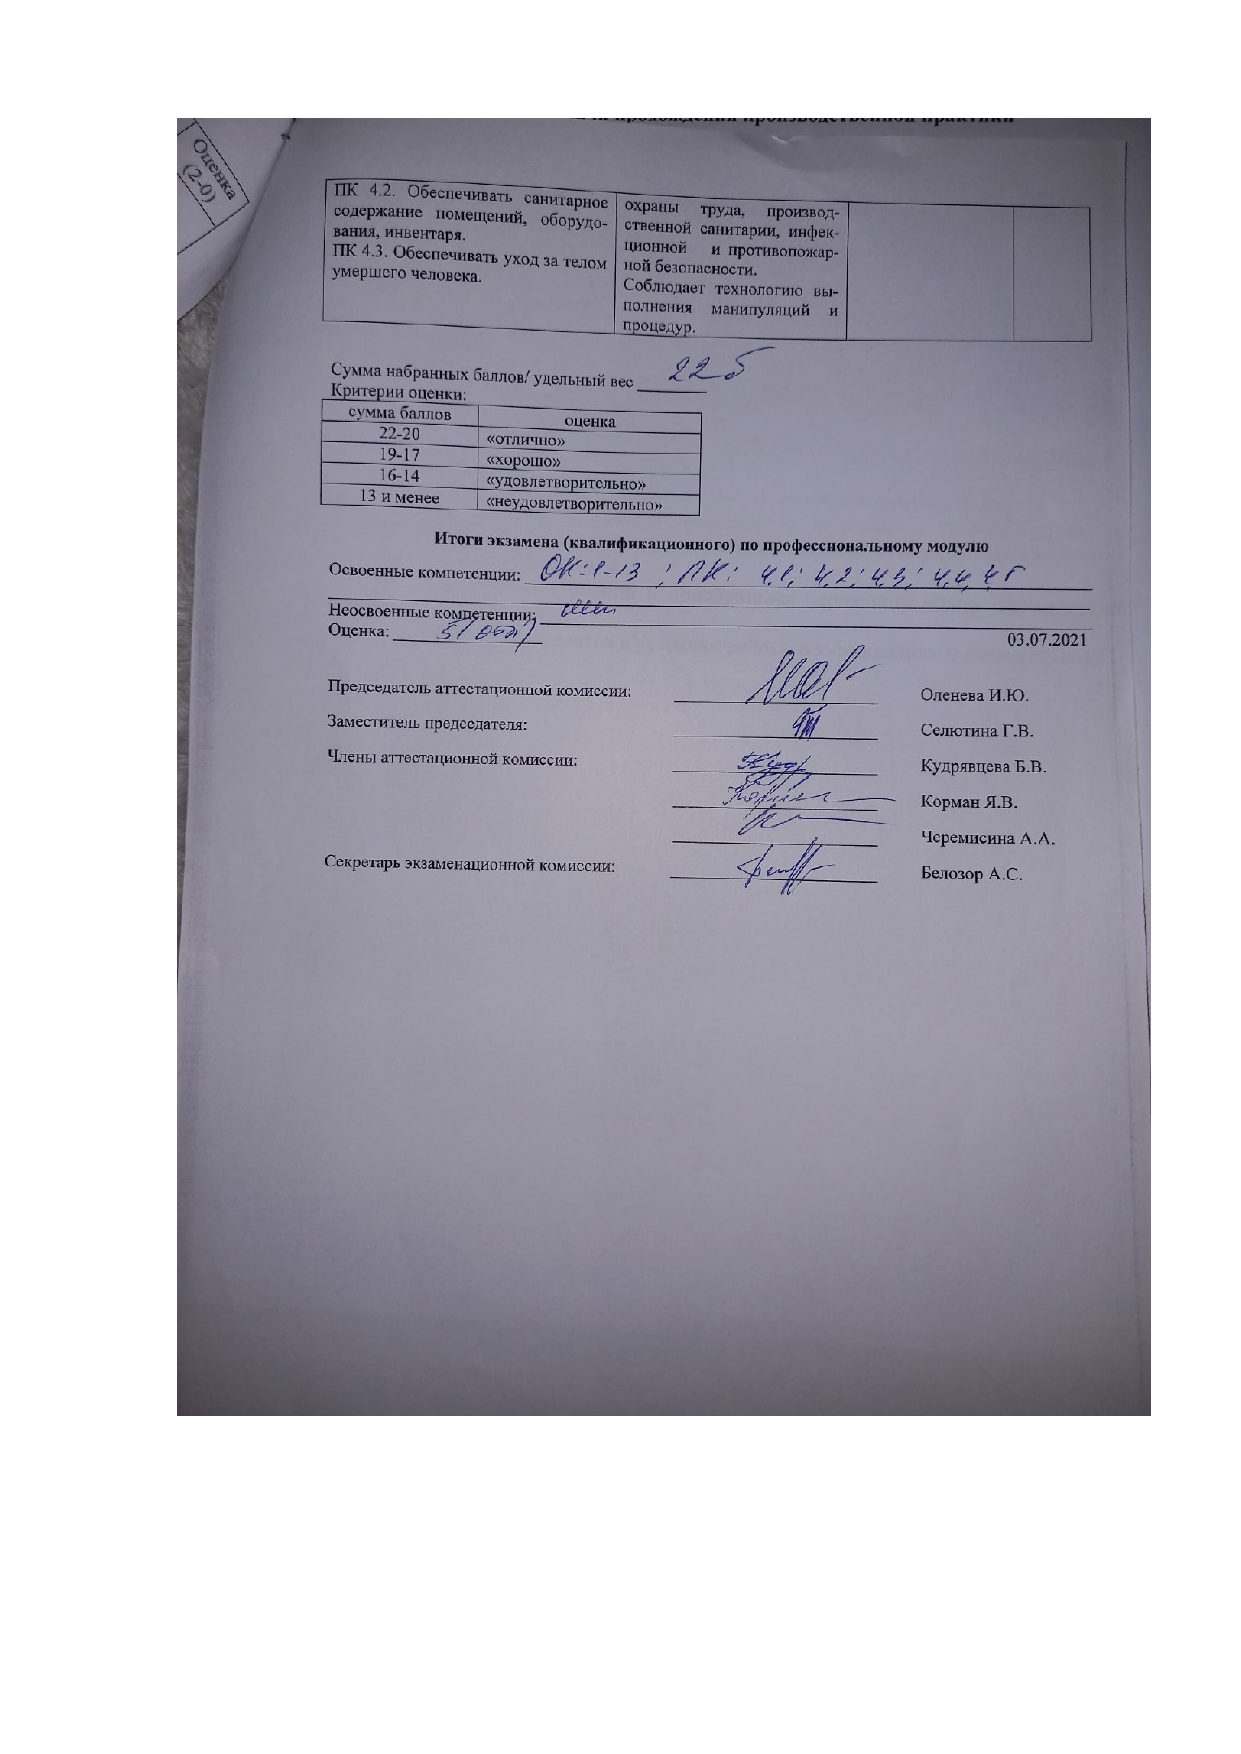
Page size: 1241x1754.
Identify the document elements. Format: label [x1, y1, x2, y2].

picture [177, 118, 1151, 1416]
